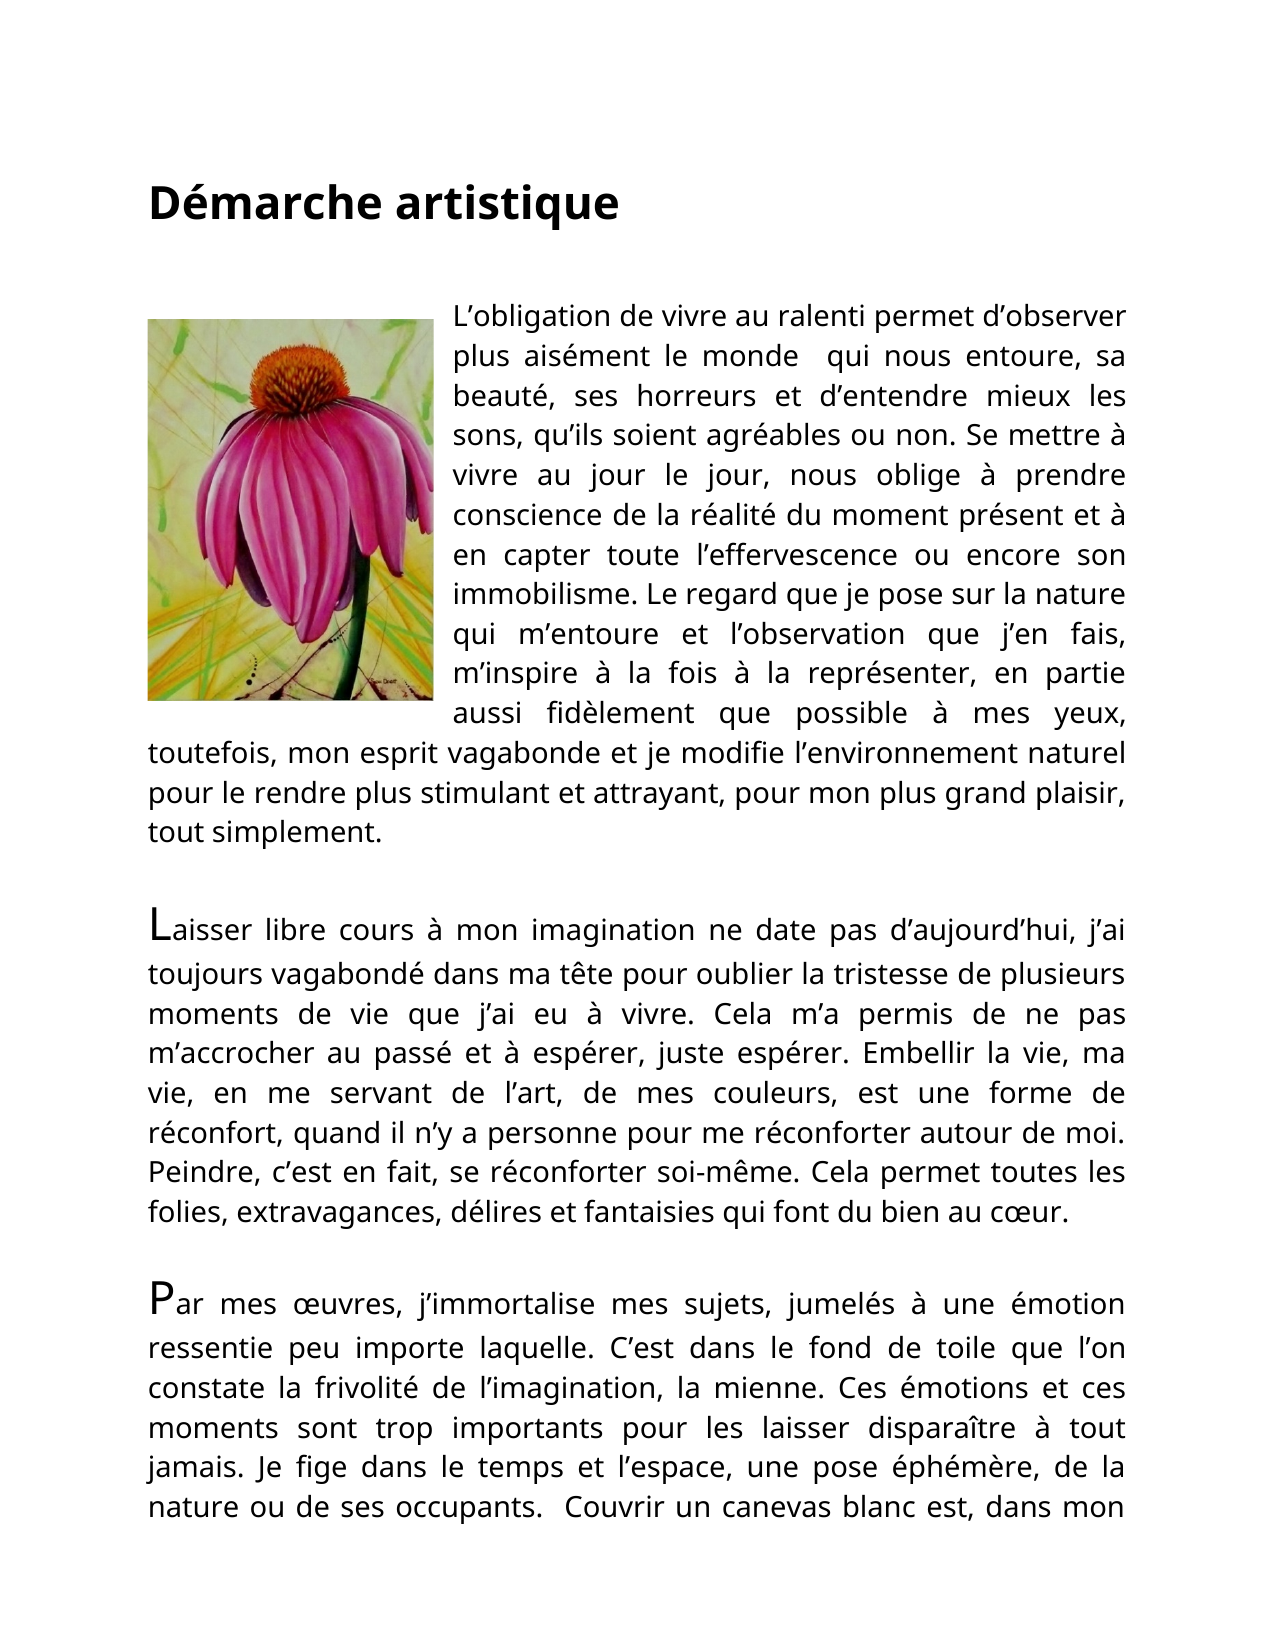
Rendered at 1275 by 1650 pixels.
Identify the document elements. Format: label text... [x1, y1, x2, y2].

picture [147, 319, 434, 701]
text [148, 1265, 1127, 1526]
list Démarche artistique [148, 171, 1127, 233]
text Laisser libre cours à mon imagination ne date pas d’aujourd’hui, j’ai toujours vagabondé dans ma tête pour oublier la tristesse de plusieurs moments de vie que j’ai eu à vivre. Cela m’a permis de ne pas m’accrocher au passé et à espérer, juste espérer. Embellir la vie, ma vie, en me servant de l’art, de mes couleurs, est une forme de réconfort, quand il n’y a personne pour me réconforter autour de moi. Peindre, c’est en fait, se réconforter soi-même. Cela permet toutes les folies, extravagances, délires et fantaisies qui font du bien au cœur. [148, 891, 1127, 1231]
list L’obligation de vivre au ralenti permet d’observer plus aisément le monde qui nous entoure, sa beauté, ses horreurs et d’entendre mieux les sons, qu’ils soient agréables ou non. Se mettre à vivre au jour le jour, nous oblige à prendre conscience de la réalité du moment présent et à en capter toute l’effervescence ou encore son immobilisme. Le regard que je pose sur la nature qui m’entoure et l’observation que j’en fais, m’inspire à la fois à la représenter, en partie aussi fidèlement que possible à mes yeux, toutefois, mon esprit vagabonde et je modifie l’environnement naturel pour le rendre plus stimulant et attrayant, pour mon plus grand plaisir, tout simplement. [148, 296, 1127, 851]
